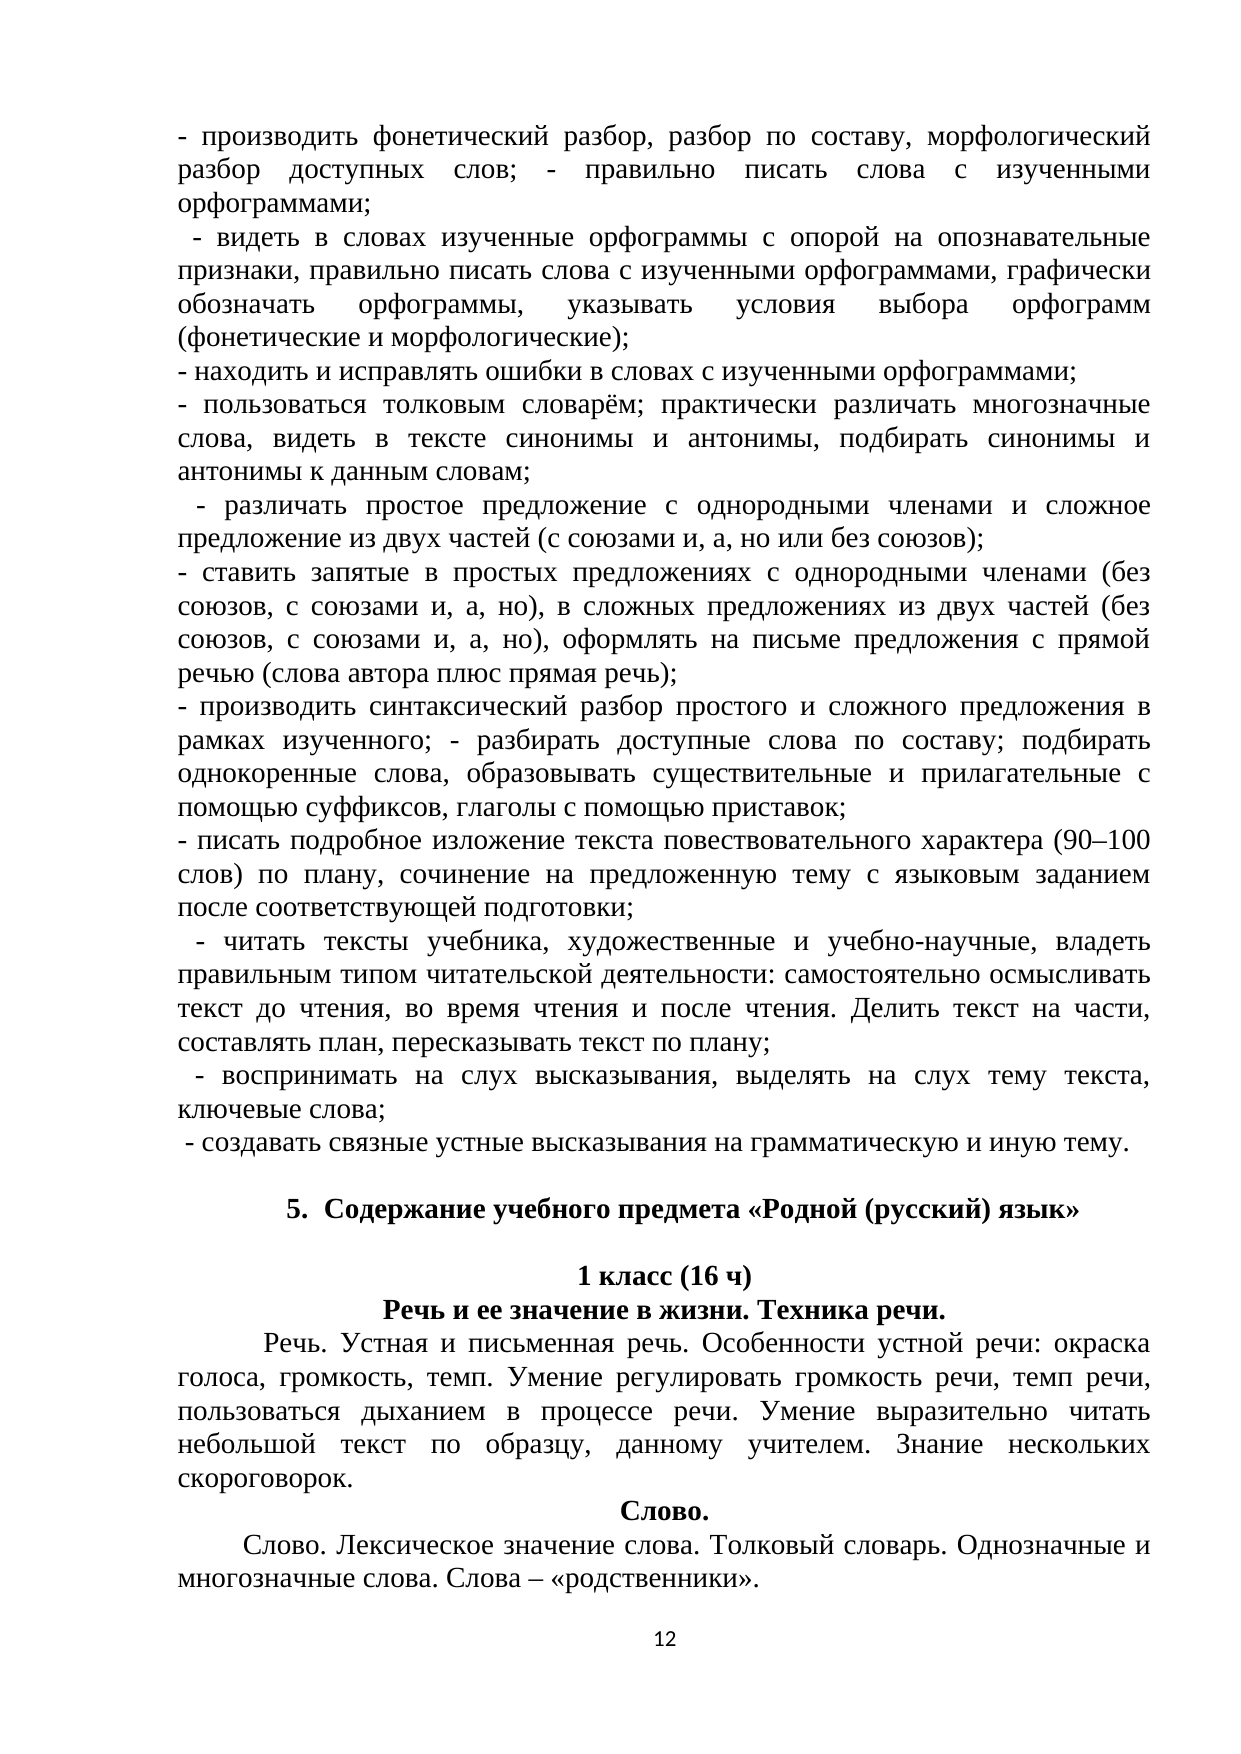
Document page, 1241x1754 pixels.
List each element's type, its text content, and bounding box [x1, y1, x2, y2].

text Речь и ее значение в жизни. Техника речи. [177, 1292, 1152, 1326]
text - читать тексты учебника, художественные и учебно-научные, владеть правильным типом читательской деятельности: самостоятельно осмысливать текст до чтения, во время чтения и после чтения. Делить текст на части, составлять план, пересказывать текст по плану; [177, 923, 1152, 1057]
text - различать простое предложение с однородными членами и сложное предложение из двух частей (с союзами и, а, но или без союзов); [177, 487, 1152, 554]
text - видеть в словах изученные орфограммы с опорой на опознавательные признаки, правильно писать слова с изученными орфограммами, графически обозначать орфограммы, указывать условия выбора орфограмм (фонетические и морфологические); [177, 219, 1152, 353]
text Слово. [177, 1493, 1152, 1527]
text - находить и исправлять ошибки в словах с изученными орфограммами; [177, 353, 1152, 386]
text - производить фонетический разбор, разбор по составу, морфологический разбор доступных слов; - правильно писать слова с изученными орфограммами; [177, 118, 1152, 219]
text - производить синтаксический разбор простого и сложного предложения в рамках изученного; - разбирать доступные слова по составу; подбирать однокоренные слова, образовывать существительные и прилагательные с помощью суффиксов, глаголы с помощью приставок; [177, 688, 1152, 822]
text 1 класс (16 ч) [177, 1258, 1152, 1292]
text Слово. Лексическое значение слова. Толковый словарь. Однозначные и многозначные слова. Слова – «родственники». [177, 1527, 1152, 1594]
text - воспринимать на слух высказывания, выделять на слух тему текста, ключевые слова; [177, 1057, 1152, 1124]
text - создавать связные устные высказывания на грамматическую и иную тему. [177, 1124, 1152, 1158]
text - писать подробное изложение текста повествовательного характера (90–100 слов) по плану, сочинение на предложенную тему с языковым заданием после соответствующей подготовки; [177, 822, 1152, 923]
list Содержание учебного предмета «Родной (русский) язык» [215, 1191, 1152, 1225]
text - пользоваться толковым словарём; практически различать многозначные слова, видеть в тексте синонимы и антонимы, подбирать синонимы и антонимы к данным словам; [177, 386, 1152, 487]
text Речь. Устная и письменная речь. Особенности устной речи: окраска голоса, громкость, темп. Умение регулировать громкость речи, темп речи, пользоваться дыханием в процессе речи. Умение выразительно читать небольшой текст по образцу, данному учителем. Знание нескольких скороговорок. [177, 1326, 1152, 1493]
text - ставить запятые в простых предложениях с однородными членами (без союзов, с союзами и, а, но), в сложных предложениях из двух частей (без союзов, с союзами и, а, но), оформлять на письме предложения с прямой речью (слова автора плюс прямая речь); [177, 554, 1152, 688]
